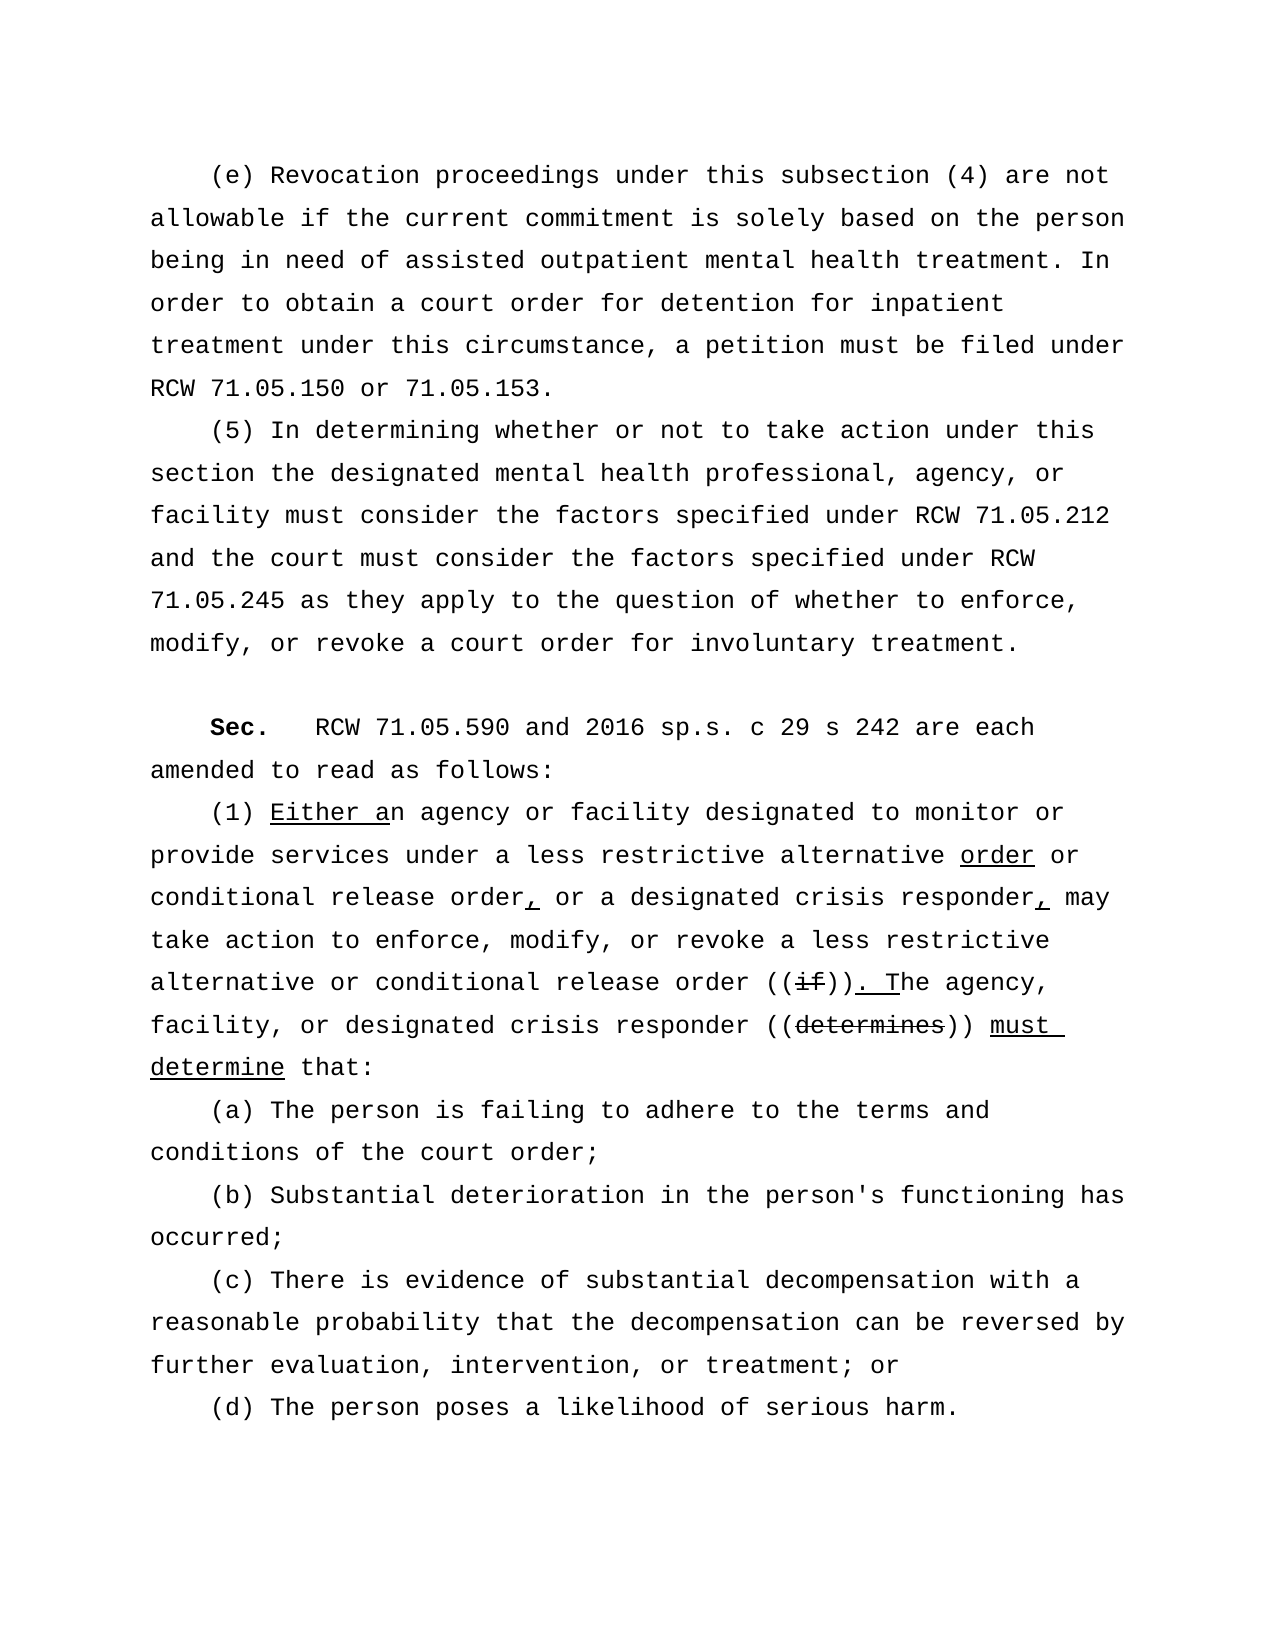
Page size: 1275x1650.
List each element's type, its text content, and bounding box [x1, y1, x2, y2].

text (d) The person poses a likelihood of serious harm. [150, 1382, 1125, 1424]
text Sec. RCW 71.05.590 and 2016 sp.s. c 29 s 242 are each amended to read as follows: [150, 702, 1125, 787]
text (b) Substantial deterioration in the person's functioning has occurred; [150, 1169, 1125, 1254]
text (1) Either an agency or facility designated to monitor or provide services under a less restrictive alternative order or conditional release order, or a designated crisis responder, may take action to enforce, modify, or revoke a less restrictive alternative or conditional release order ((if)). The agency, facility, or designated crisis responder ((determines)) must determine that: [150, 787, 1125, 1084]
text (a) The person is failing to adhere to the terms and conditions of the court order; [150, 1084, 1125, 1169]
text (c) There is evidence of substantial decompensation with a reasonable probability that the decompensation can be reversed by further evaluation, intervention, or treatment; or [150, 1254, 1125, 1382]
text (e) Revocation proceedings under this subsection (4) are not allowable if the current commitment is solely based on the person being in need of assisted outpatient mental health treatment. In order to obtain a court order for detention for inpatient treatment under this circumstance, a petition must be filed under RCW 71.05.150 or 71.05.153. [150, 150, 1125, 405]
text (5) In determining whether or not to take action under this section the designated mental health professional, agency, or facility must consider the factors specified under RCW 71.05.212 and the court must consider the factors specified under RCW 71.05.245 as they apply to the question of whether to enforce, modify, or revoke a court order for involuntary treatment. [150, 405, 1125, 660]
